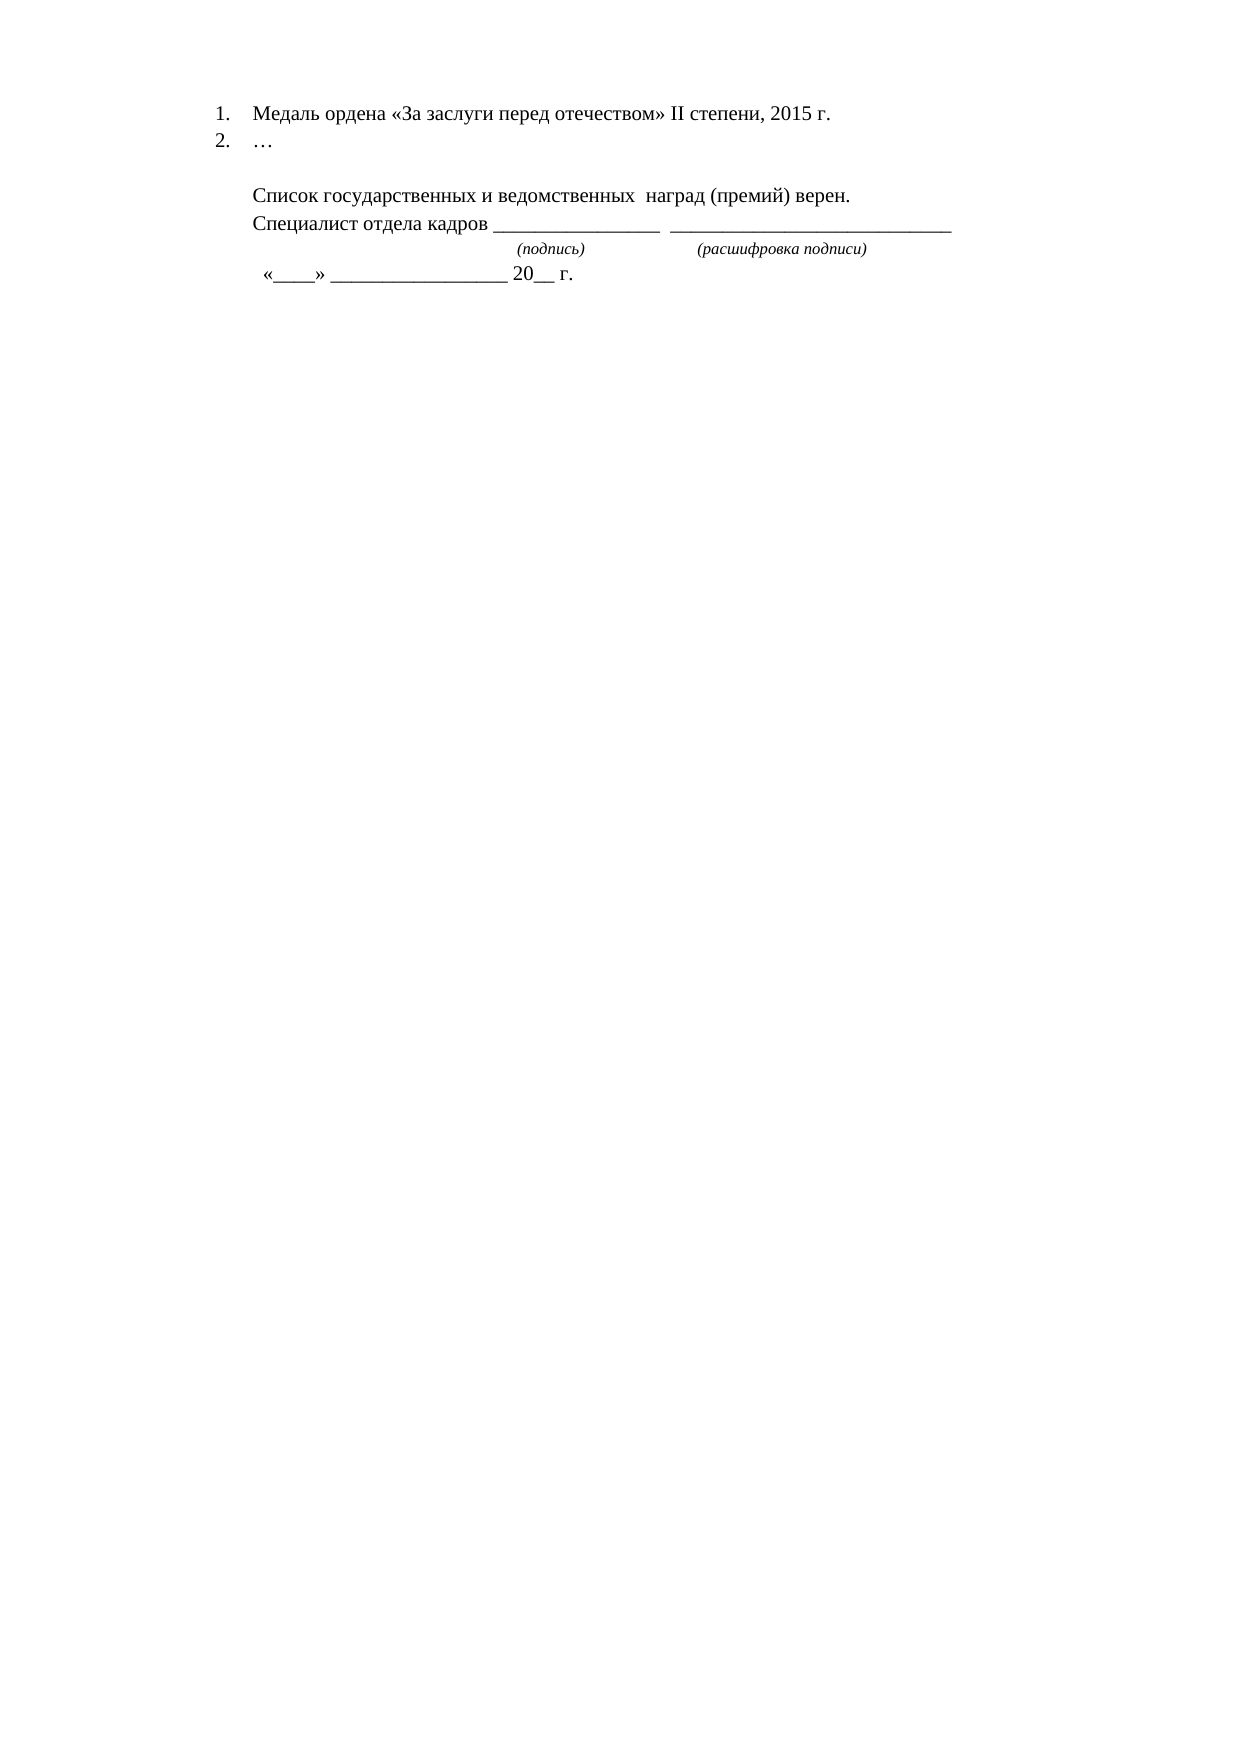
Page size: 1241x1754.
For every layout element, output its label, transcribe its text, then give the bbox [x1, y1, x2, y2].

list Специалист отдела кадров ________________ ___________________________ [252, 211, 1152, 235]
list (подпись) (расшифровка подписи) [252, 238, 1152, 258]
list Медаль ордена «За заслуги перед отечеством» II степени, 2015 г. [215, 100, 1152, 124]
list … [215, 128, 1152, 152]
list Список государственных и ведомственных наград (премий) верен. [252, 183, 1152, 207]
list «____» _________________ 20__ г. [252, 261, 1152, 285]
